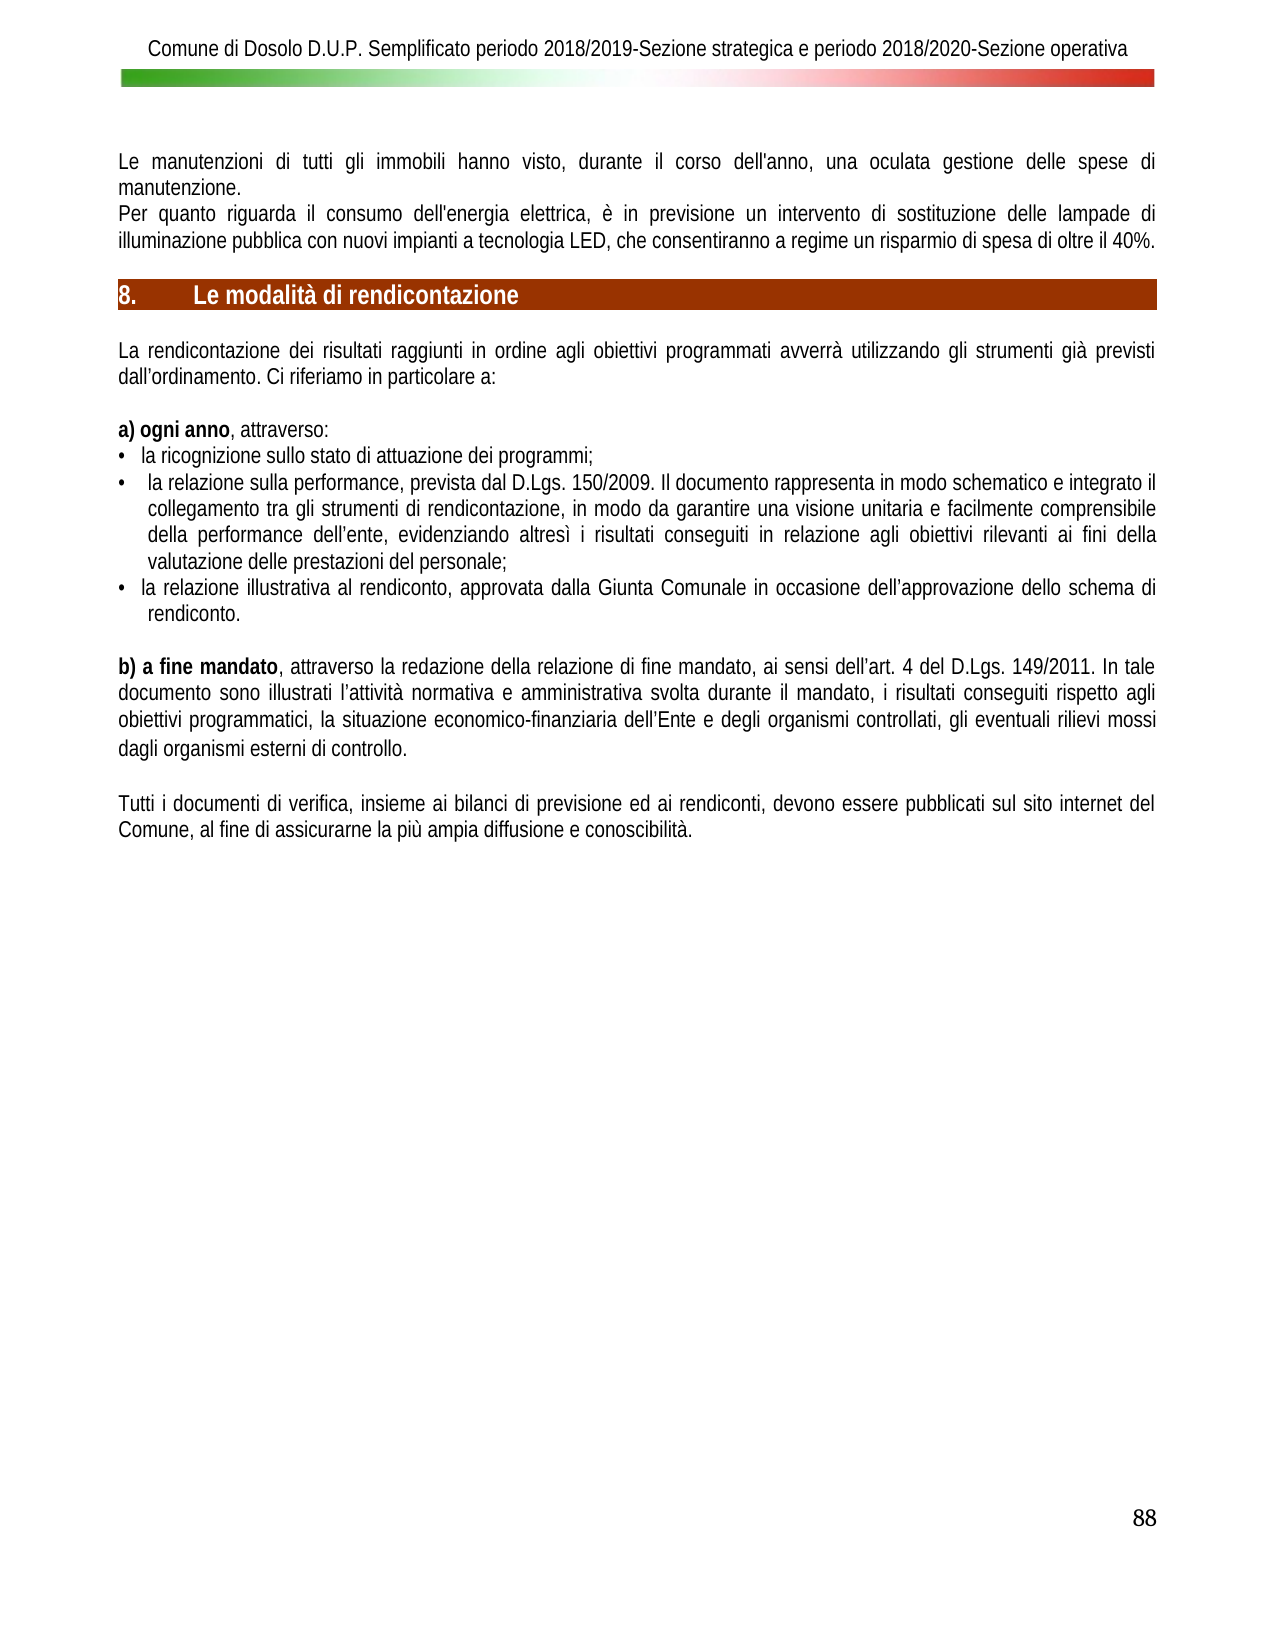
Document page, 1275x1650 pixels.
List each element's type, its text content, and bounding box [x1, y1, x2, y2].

text Tutti i documenti di verifica, insieme ai bilanci di previsione ed ai rendiconti, devono essere pubblicati sul sito internet del Comune, al fine di assicurarne la più ampia diffusione e conoscibilità. [118, 790, 1157, 842]
text La rendicontazione dei risultati raggiunti in ordine agli obiettivi programmati avverrà utilizzando gli strumenti già previsti dall’ordinamento. Ci riferiamo in particolare a: [118, 337, 1157, 389]
text 8. Le modalità di rendicontazione [118, 279, 1157, 310]
text a) ogni anno, attraverso: [118, 416, 1157, 442]
text Per quanto riguarda il consumo dell'energia elettrica, è in previsione un intervento di sostituzione delle lampade di illuminazione pubblica con nuovi impianti a tecnologia LED, che consentiranno a regime un risparmio di spesa di oltre il 40%. [118, 200, 1157, 253]
picture [120, 69, 1155, 87]
text b) a fine mandato, attraverso la redazione della relazione di fine mandato, ai sensi dell’art. 4 del D.Lgs. 149/2011. In tale documento sono illustrati l’attività normativa e amministrativa svolta durante il mandato, i risultati conseguiti rispetto agli obiettivi programmatici, la situazione economico-finanziaria dell’Ente e degli organismi controllati, gli eventuali rilievi mossi dagli organismi esterni di controllo. [118, 653, 1157, 763]
list la relazione sulla performance, prevista dal D.Lgs. 150/2009. Il documento rappresenta in modo schematico e integrato il collegamento tra gli strumenti di rendicontazione, in modo da garantire una visione unitaria e facilmente comprensibile della performance dell’ente, evidenziando altresì i risultati conseguiti in relazione agli obiettivi rilevanti ai fini della valutazione delle prestazioni del personale; [118, 468, 1157, 574]
list la relazione illustrativa al rendiconto, approvata dalla Giunta Comunale in occasione dell’approvazione dello schema di rendiconto. [118, 574, 1157, 627]
list la ricognizione sullo stato di attuazione dei programmi; [118, 442, 1157, 468]
text Le manutenzioni di tutti gli immobili hanno visto, durante il corso dell'anno, una oculata gestione delle spese di manutenzione. [118, 148, 1157, 200]
